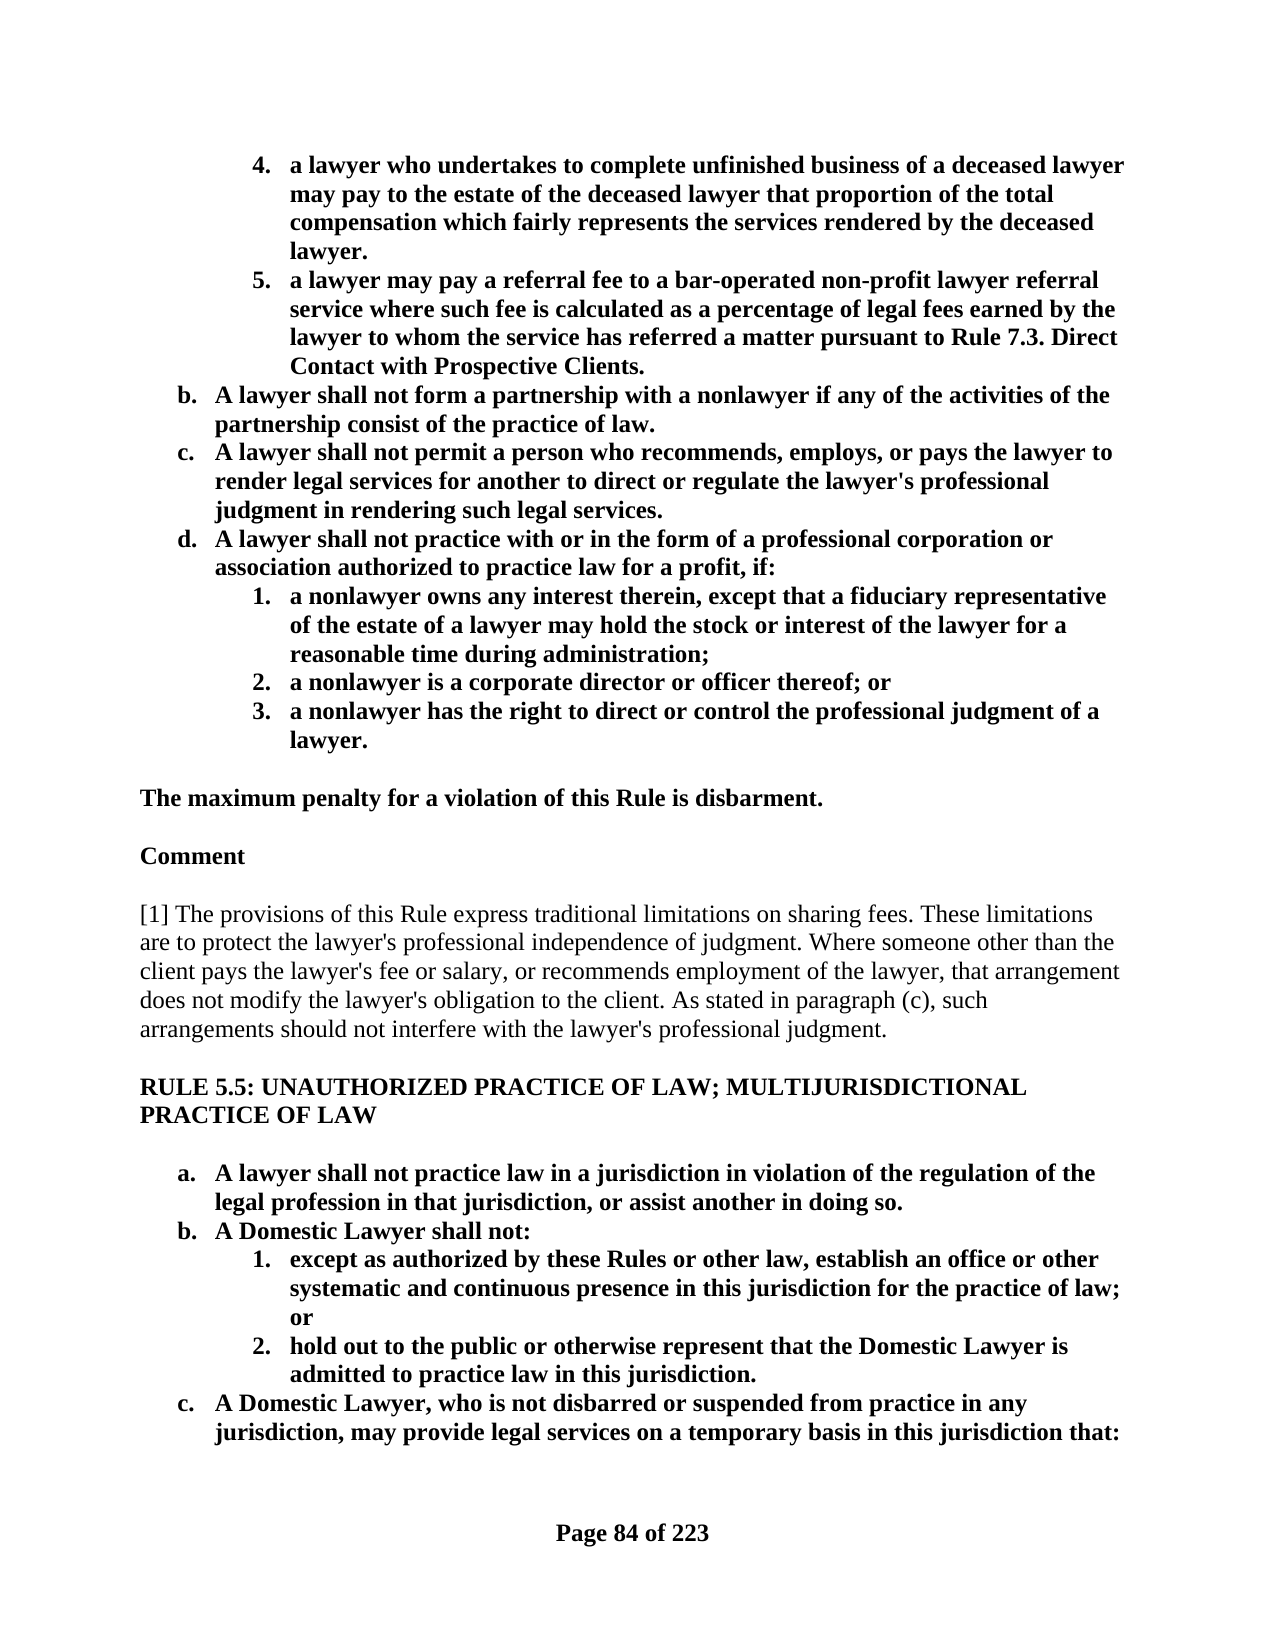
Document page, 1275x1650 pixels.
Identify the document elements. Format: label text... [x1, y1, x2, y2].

list A lawyer shall not form a partnership with a nonlawyer if any of the activities of the partnership consist of the practice of law. [177, 380, 1125, 437]
list a lawyer may pay a referral fee to a bar-operated non-profit lawyer referral service where such fee is calculated as a percentage of legal fees earned by the lawyer to whom the service has referred a matter pursuant to Rule 7.3. Direct Contact with Prospective Clients. [252, 265, 1125, 380]
list A Domestic Lawyer, who is not disbarred or suspended from practice in any jurisdiction, may provide legal services on a temporary basis in this jurisdiction that: [177, 1388, 1125, 1446]
text RULE 5.5: UNAUTHORIZED PRACTICE OF LAW; MULTIJURISDICTIONAL PRACTICE OF LAW [139, 1072, 1125, 1129]
list a lawyer who undertakes to complete unfinished business of a deceased lawyer may pay to the estate of the deceased lawyer that proportion of the total compensation which fairly represents the services rendered by the deceased lawyer. [252, 150, 1125, 265]
list A lawyer shall not practice law in a jurisdiction in violation of the regulation of the legal profession in that jurisdiction, or assist another in doing so. [177, 1158, 1125, 1216]
list hold out to the public or otherwise represent that the Domestic Lawyer is admitted to practice law in this jurisdiction. [252, 1331, 1125, 1388]
list a nonlawyer is a corporate director or officer thereof; or [252, 667, 1125, 696]
list except as authorized by these Rules or other law, establish an office or other systematic and continuous presence in this jurisdiction for the practice of law; or [252, 1244, 1125, 1331]
text Comment [139, 841, 1125, 869]
list A lawyer shall not permit a person who recommends, employs, or pays the lawyer to render legal services for another to direct or regulate the lawyer's professional judgment in rendering such legal services. [177, 437, 1125, 524]
list A lawyer shall not practice with or in the form of a professional corporation or association authorized to practice law for a profit, if: [177, 524, 1125, 581]
list a nonlawyer has the right to direct or control the professional judgment of a lawyer. [252, 696, 1125, 754]
list A Domestic Lawyer shall not: [177, 1216, 1125, 1244]
list a nonlawyer owns any interest therein, except that a fiduciary representative of the estate of a lawyer may hold the stock or interest of the lawyer for a reasonable time during administration; [252, 581, 1125, 667]
text [1] The provisions of this Rule express traditional limitations on sharing fees. These limitations are to protect the lawyer's professional independence of judgment. Where someone other than the client pays the lawyer's fee or salary, or recommends employment of the lawyer, that arrangement does not modify the lawyer's obligation to the client. As stated in paragraph (c), such arrangements should not interfere with the lawyer's professional judgment. [139, 899, 1125, 1042]
text The maximum penalty for a violation of this Rule is disbarment. [139, 783, 1125, 812]
